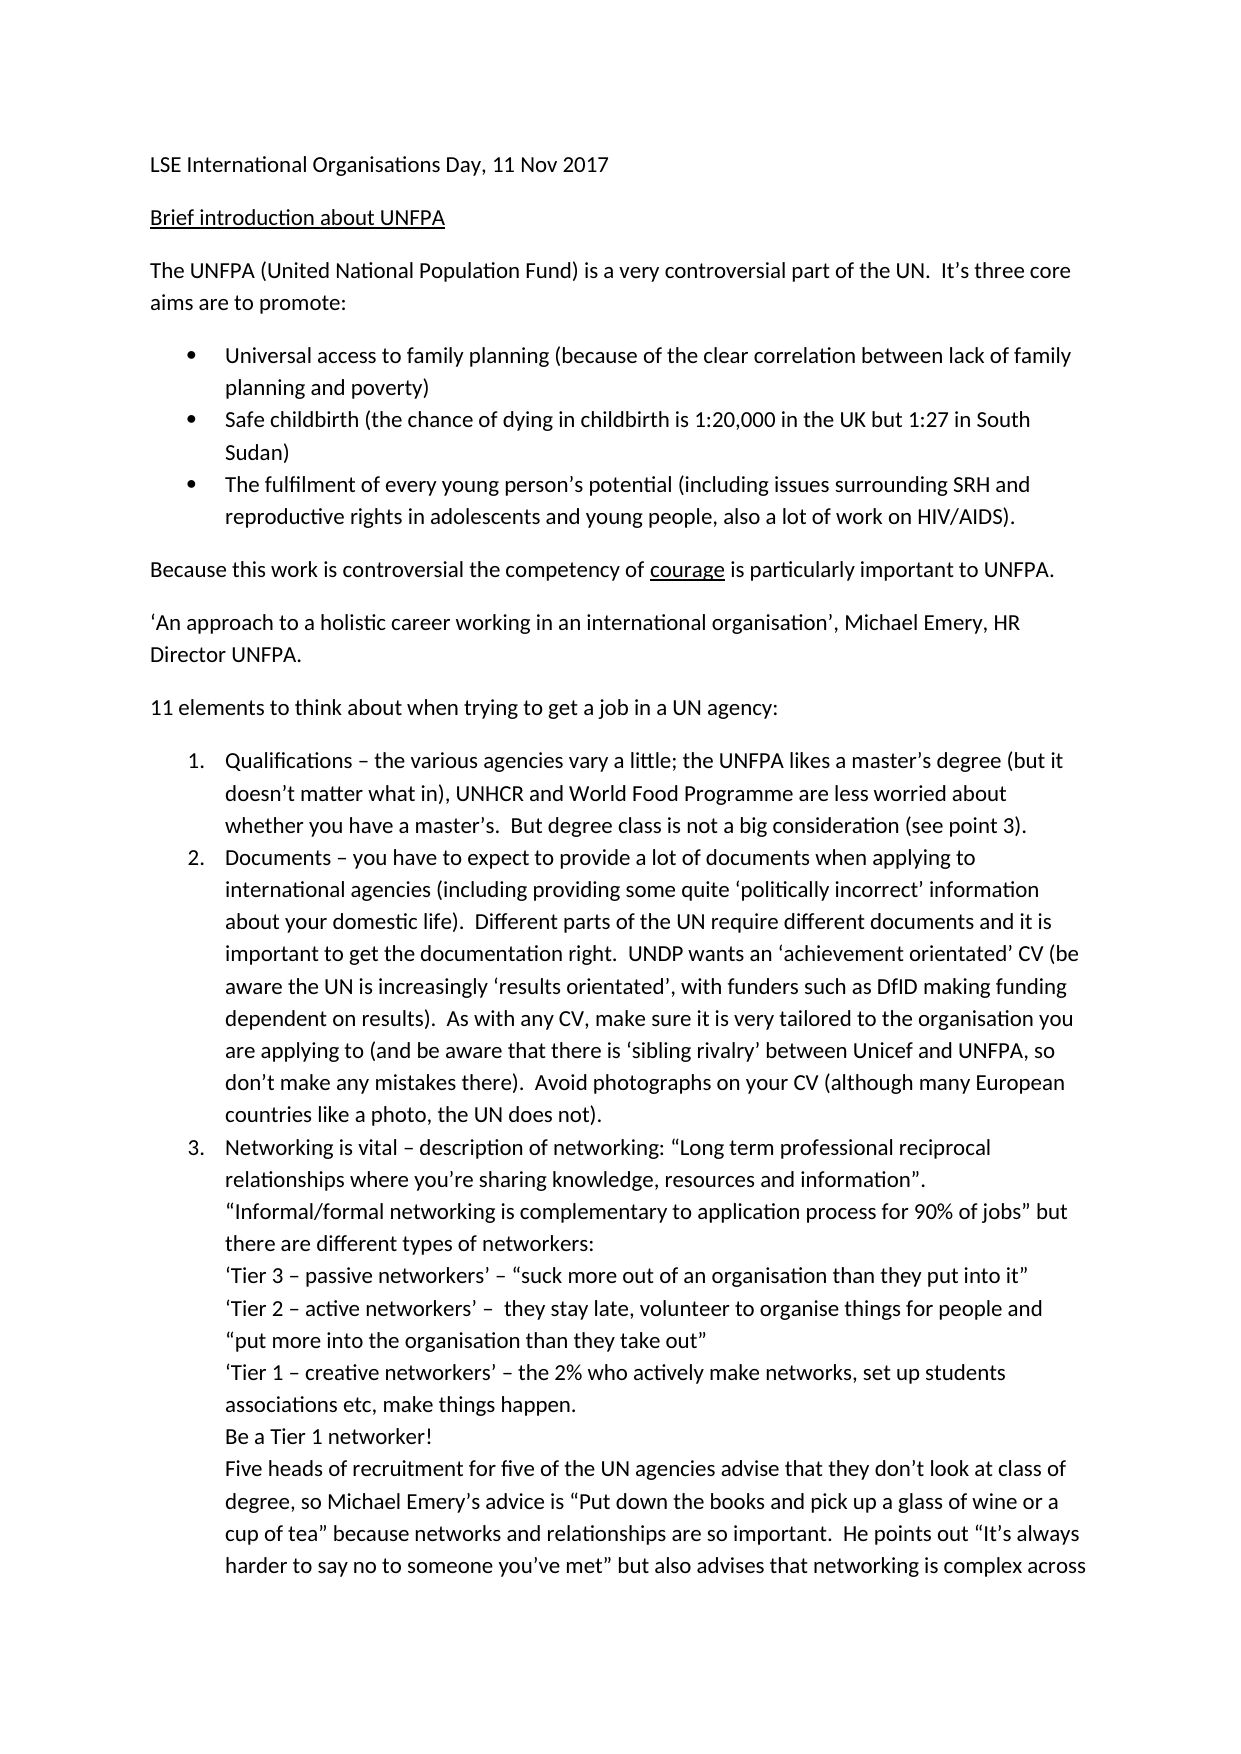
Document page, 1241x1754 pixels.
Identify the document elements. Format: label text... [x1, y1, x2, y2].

list Be a Tier 1 networker! [225, 1422, 1090, 1450]
list Documents – you have to expect to provide a lot of documents when applying to international agencies (including providing some quite ‘politically incorrect’ information about your domestic life). Different parts of the UN require different documents and it is important to get the documentation right. UNDP wants an ‘achievement orientated’ CV (be aware the UN is increasingly ‘results orientated’, with funders such as DfID making funding dependent on results). As with any CV, make sure it is very tailored to the organisation you are applying to (and be aware that there is ‘sibling rivalry’ between Unicef and UNFPA, so don’t make any mistakes there). Avoid photographs on your CV (although many European countries like a photo, the UN does not). [187, 843, 1090, 1128]
list The fulfilment of every young person’s potential (including issues surrounding SRH and reproductive rights in adolescents and young people, also a lot of work on HIV/AIDS). [187, 470, 1090, 530]
list Safe childbirth (the chance of dying in childbirth is 1:20,000 in the UK but 1:27 in South Sudan) [187, 406, 1090, 466]
text The UNFPA (United National Population Fund) is a very controversial part of the UN. It’s three core aims are to promote: [150, 256, 1090, 316]
list ‘Tier 2 – active networkers’ – they stay late, volunteer to organise things for people and “put more into the organisation than they take out” [225, 1294, 1090, 1354]
text Brief introduction about UNFPA [150, 203, 1090, 231]
list Qualifications – the various agencies vary a little; the UNFPA likes a master’s degree (but it doesn’t matter what in), UNHCR and World Food Programme are less worried about whether you have a master’s. But degree class is not a big consideration (see point 3). [187, 746, 1090, 839]
text 11 elements to think about when trying to get a job in a UN agency: [150, 693, 1090, 721]
text Because this work is controversial the competency of courage is particularly important to UNFPA. [150, 555, 1090, 583]
list Universal access to family planning (because of the clear correlation between lack of family planning and poverty) [187, 341, 1090, 401]
text ‘An approach to a holistic career working in an international organisation’, Michael Emery, HR Director UNFPA. [150, 608, 1090, 668]
list ‘Tier 1 – creative networkers’ – the 2% who actively make networks, set up students associations etc, make things happen. [225, 1358, 1090, 1418]
list Networking is vital – description of networking: “Long term professional reciprocal relationships where you’re sharing knowledge, resources and information”. “Informal/formal networking is complementary to application process for 90% of jobs” but there are different types of networkers: [187, 1133, 1090, 1257]
text LSE International Organisations Day, 11 Nov 2017 [150, 150, 1090, 178]
list ‘Tier 3 – passive networkers’ – “suck more out of an organisation than they put into it” [225, 1261, 1090, 1289]
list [225, 1454, 1090, 1579]
